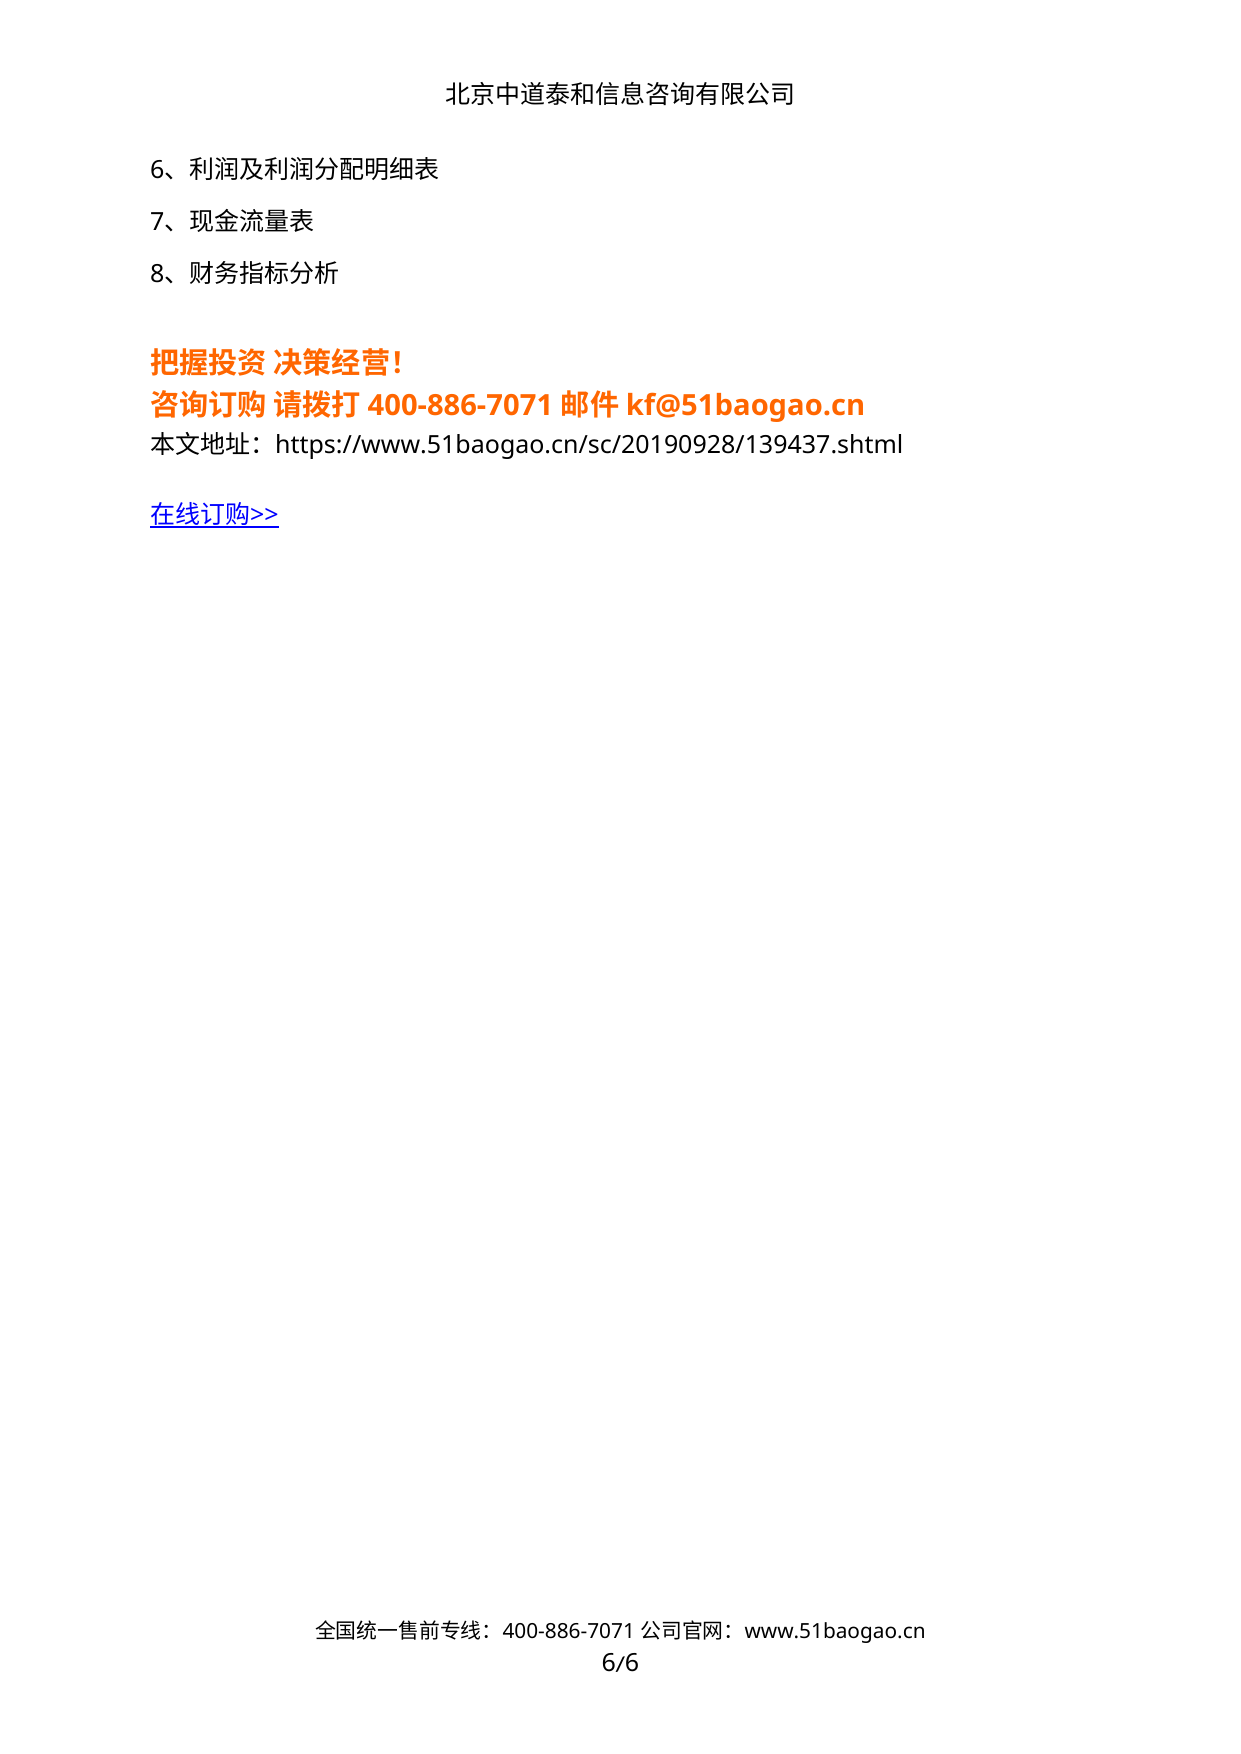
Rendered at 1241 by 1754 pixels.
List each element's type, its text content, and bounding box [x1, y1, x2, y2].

text 把握投资 决策经营！咨询订购 请拨打 400-886-7071 邮件 kf@51baogao.cn本文地址：https://www.51baogao.cn/sc/20190928/139437.shtml [150, 306, 1090, 461]
text 8、财务指标分析 [150, 254, 1090, 290]
text 6、利润及利润分配明细表 [150, 150, 1090, 186]
text 7、现金流量表 [150, 202, 1090, 238]
text 在线订购>> [150, 461, 1090, 531]
